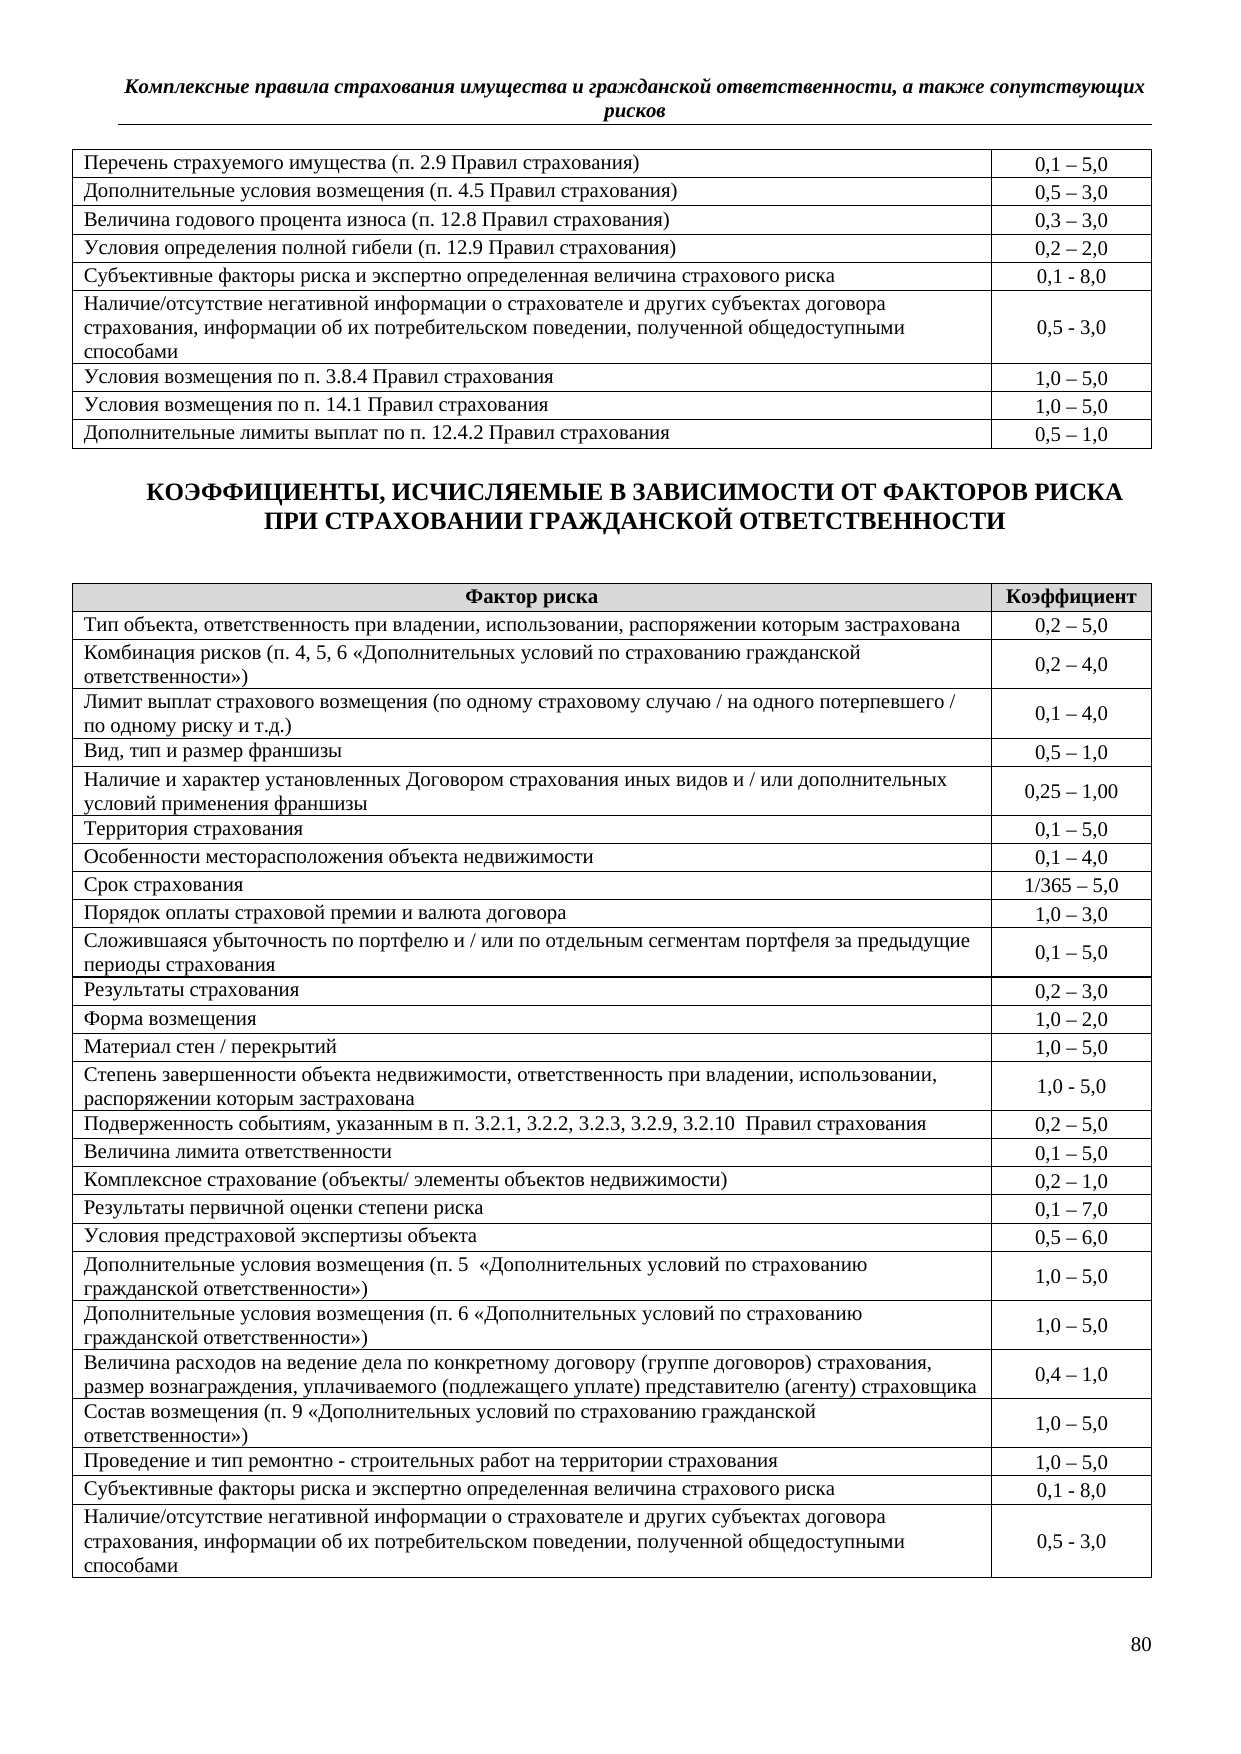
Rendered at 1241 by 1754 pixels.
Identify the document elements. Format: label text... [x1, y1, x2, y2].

table_cell Условия возмещения по п. 3.8.4 Правил страхования [73, 364, 991, 391]
table_cell Условия возмещения по п. 14.1 Правил страхования [73, 392, 991, 419]
table_cell Комплексное страхование (объекты/ элементы объектов недвижимости) [73, 1167, 991, 1194]
table_cell Особенности месторасположения объекта недвижимости [73, 844, 991, 871]
table_cell 1,0 – 3,0 [992, 900, 1151, 927]
table_cell Перечень страхуемого имущества (п. 2.9 Правил страхования) [73, 150, 991, 177]
table_cell Результаты первичной оценки степени риска [73, 1195, 991, 1222]
table_cell Субъективные факторы риска и экспертно определенная величина страхового риска [73, 1476, 991, 1503]
table_cell Порядок оплаты страховой премии и валюта договора [73, 900, 991, 927]
table_cell 1,0 – 5,0 [992, 392, 1151, 419]
table_cell Наличие/отсутствие негативной информации о страхователе и других субъектах договора страхования, информации об их потребительском поведении, полученной общедоступными способами [73, 291, 991, 363]
table_header Коэффициент [992, 584, 1151, 611]
table_cell 1,0 – 5,0 [992, 364, 1151, 391]
table_cell Величина годового процента износа (п. 12.8 Правил страхования) [73, 206, 991, 233]
table_cell 1,0 – 5,0 [992, 1034, 1151, 1061]
table_cell 1,0 - 5,0 [992, 1062, 1151, 1110]
table_cell 0,5 – 6,0 [992, 1224, 1151, 1251]
table_cell 0,2 – 5,0 [992, 612, 1151, 639]
table_cell Дополнительные условия возмещения (п. 6 «Дополнительных условий по страхованию гражданской ответственности») [73, 1301, 991, 1349]
table_cell Наличие/отсутствие негативной информации о страхователе и других субъектах договора страхования, информации об их потребительском поведении, полученной общедоступными способами [73, 1505, 991, 1577]
table_cell Срок страхования [73, 872, 991, 899]
table_cell 0,3 – 3,0 [992, 206, 1151, 233]
table_cell 1,0 – 5,0 [992, 1399, 1151, 1447]
table_cell Величина лимита ответственности [73, 1139, 991, 1166]
table_cell Тип объекта, ответственность при владении, использовании, распоряжении которым застрахована [73, 612, 991, 639]
table_cell 0,2 – 1,0 [992, 1167, 1151, 1194]
table_cell 0,1 – 5,0 [992, 816, 1151, 843]
table_cell Комбинация рисков (п. 4, 5, 6 «Дополнительных условий по страхованию гражданской ответственности») [73, 640, 991, 688]
table_cell 0,2 – 4,0 [992, 640, 1151, 688]
table_cell Лимит выплат страхового возмещения (по одному страховому случаю / на одного потерпевшего / по одному риску и т.д.) [73, 689, 991, 737]
table_cell Сложившаяся убыточность по портфелю и / или по отдельным сегментам портфеля за предыдущие периоды страхования [73, 928, 991, 976]
table_cell 0,2 – 2,0 [992, 235, 1151, 262]
table_cell 0,1 – 4,0 [992, 844, 1151, 871]
table_cell 0,2 – 3,0 [992, 978, 1151, 1004]
table_cell Величина расходов на ведение дела по конкретному договору (группе договоров) страхования, размер вознаграждения, уплачиваемого (подлежащего уплате) представителю (агенту) страховщика [73, 1350, 991, 1398]
table_cell 0,5 – 3,0 [992, 178, 1151, 205]
table_cell 0,25 – 1,00 [992, 767, 1151, 815]
table_cell 0,5 - 3,0 [992, 1505, 1151, 1577]
table_cell 0,2 – 5,0 [992, 1111, 1151, 1138]
table_cell Форма возмещения [73, 1006, 991, 1033]
title КОЭФФИЦИЕНТЫ, ИСЧИСЛЯЕМЫЕ В ЗАВИСИМОСТИ ОТ ФАКТОРОВ РИСКА ПРИ СТРАХОВАНИИ ГРАЖДАНСКОЙ ОТВЕТСТВЕННОСТИ [118, 477, 1152, 535]
table_cell 0,5 – 1,0 [992, 739, 1151, 766]
table_cell 0,5 – 1,0 [992, 420, 1151, 447]
table_header Фактор риска [73, 584, 991, 611]
table_cell Условия определения полной гибели (п. 12.9 Правил страхования) [73, 235, 991, 262]
table_cell Результаты страхования [73, 978, 991, 1004]
table_cell Вид, тип и размер франшизы [73, 739, 991, 766]
table_cell 0,5 - 3,0 [992, 291, 1151, 363]
table_cell 0,1 – 5,0 [992, 1139, 1151, 1166]
table_cell 0,1 – 7,0 [992, 1195, 1151, 1222]
table_cell Субъективные факторы риска и экспертно определенная величина страхового риска [73, 263, 991, 290]
table_cell 0,1 - 8,0 [992, 263, 1151, 290]
table_cell 1,0 – 2,0 [992, 1006, 1151, 1033]
table_cell Наличие и характер установленных Договором страхования иных видов и / или дополнительных условий применения франшизы [73, 767, 991, 815]
table_cell 0,4 – 1,0 [992, 1350, 1151, 1398]
table_cell 0,1 - 8,0 [992, 1476, 1151, 1503]
table_cell Дополнительные лимиты выплат по п. 12.4.2 Правил страхования [73, 420, 991, 447]
table_cell Территория страхования [73, 816, 991, 843]
table_cell Состав возмещения (п. 9 «Дополнительных условий по страхованию гражданской ответственности») [73, 1399, 991, 1447]
table_cell Условия предстраховой экспертизы объекта [73, 1224, 991, 1251]
table_cell 0,1 – 4,0 [992, 689, 1151, 737]
table_cell Подверженность событиям, указанным в п. 3.2.1, 3.2.2, 3.2.3, 3.2.9, 3.2.10 Правил страхования [73, 1111, 991, 1138]
table_cell 1,0 – 5,0 [992, 1252, 1151, 1300]
table_cell 1/365 – 5,0 [992, 872, 1151, 899]
table_cell Дополнительные условия возмещения (п. 4.5 Правил страхования) [73, 178, 991, 205]
table_cell Материал стен / перекрытий [73, 1034, 991, 1061]
table_cell Проведение и тип ремонтно - строительных работ на территории страхования [73, 1448, 991, 1475]
table_cell Степень завершенности объекта недвижимости, ответственность при владении, использовании, распоряжении которым застрахована [73, 1062, 991, 1110]
table_cell 1,0 – 5,0 [992, 1448, 1151, 1475]
table_cell 1,0 – 5,0 [992, 1301, 1151, 1349]
table_cell Дополнительные условия возмещения (п. 5 «Дополнительных условий по страхованию гражданской ответственности») [73, 1252, 991, 1300]
table_cell 0,1 – 5,0 [992, 928, 1151, 976]
table_cell 0,1 – 5,0 [992, 150, 1151, 177]
